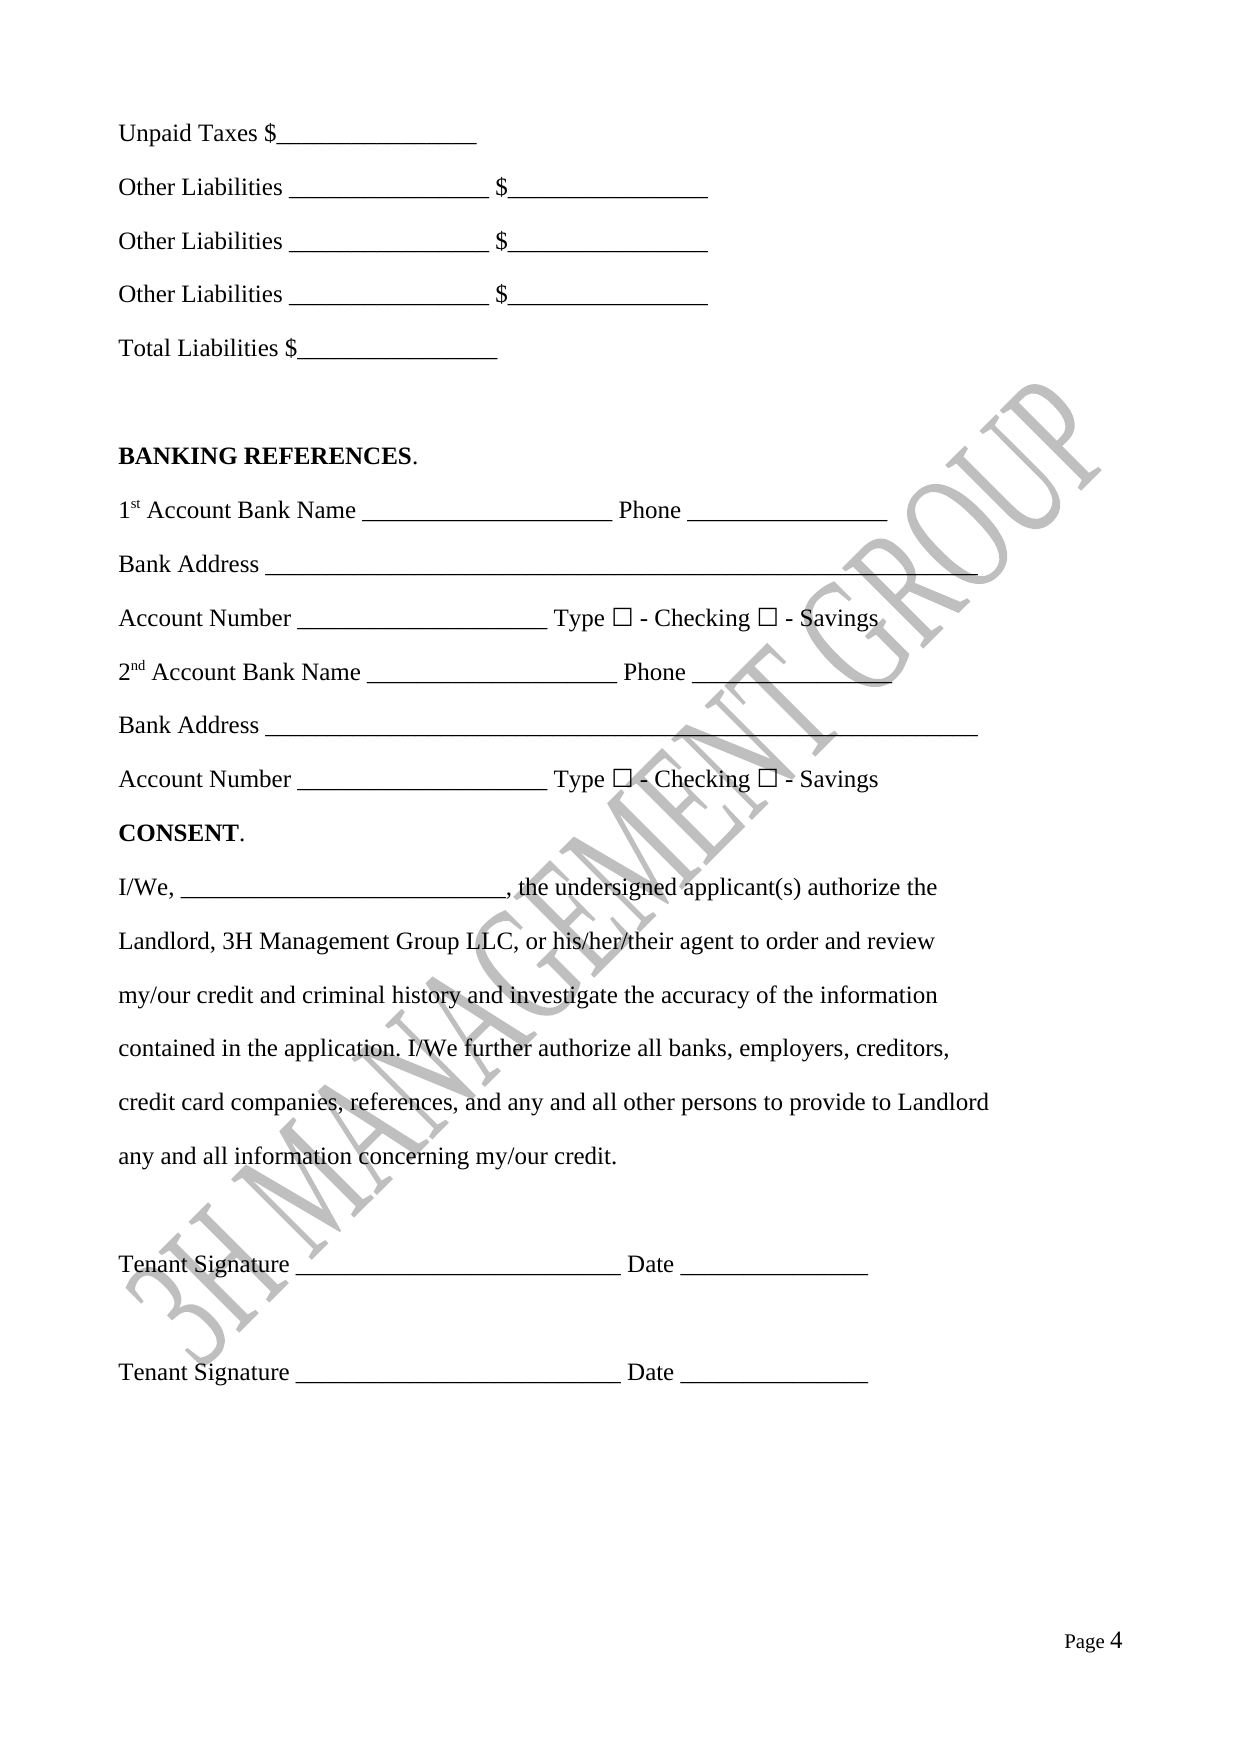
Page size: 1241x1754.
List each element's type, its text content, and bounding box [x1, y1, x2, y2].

text my/our credit and criminal history and investigate the accuracy of the information [118, 980, 1122, 1008]
text Other Liabilities ________________ $________________ [118, 226, 1122, 254]
text Landlord, 3H Management Group LLC, or his/her/their agent to order and review [118, 926, 1122, 954]
text Bank Address _________________________________________________________ [118, 549, 1122, 578]
text Account Number ____________________ Type ☐ - Checking ☐ - Savings [118, 603, 1122, 631]
text 2nd Account Bank Name ____________________ Phone ________________ [118, 657, 1122, 685]
text contained in the application. I/We further authorize all banks, employers, creditors, [118, 1033, 1122, 1062]
text Tenant Signature __________________________ Date _______________ [118, 1357, 1122, 1385]
text Bank Address _________________________________________________________ [118, 710, 1122, 739]
text I/We, __________________________, the undersigned applicant(s) authorize the [118, 872, 1122, 901]
text credit card companies, references, and any and all other persons to provide to Landlord [118, 1087, 1122, 1116]
text Tenant Signature __________________________ Date _______________ [118, 1249, 1122, 1278]
text Account Number ____________________ Type ☐ - Checking ☐ - Savings [118, 764, 1122, 793]
text CONSENT. [118, 818, 1122, 847]
text Other Liabilities ________________ $________________ [118, 279, 1122, 308]
text any and all information concerning my/our credit. [118, 1141, 1122, 1170]
text BANKING REFERENCES. [118, 441, 1122, 470]
text Total Liabilities $________________ [118, 333, 1122, 362]
text Other Liabilities ________________ $________________ [118, 172, 1122, 201]
text 1st Account Bank Name ____________________ Phone ________________ [118, 495, 1122, 524]
text Unpaid Taxes $________________ [118, 118, 1122, 147]
